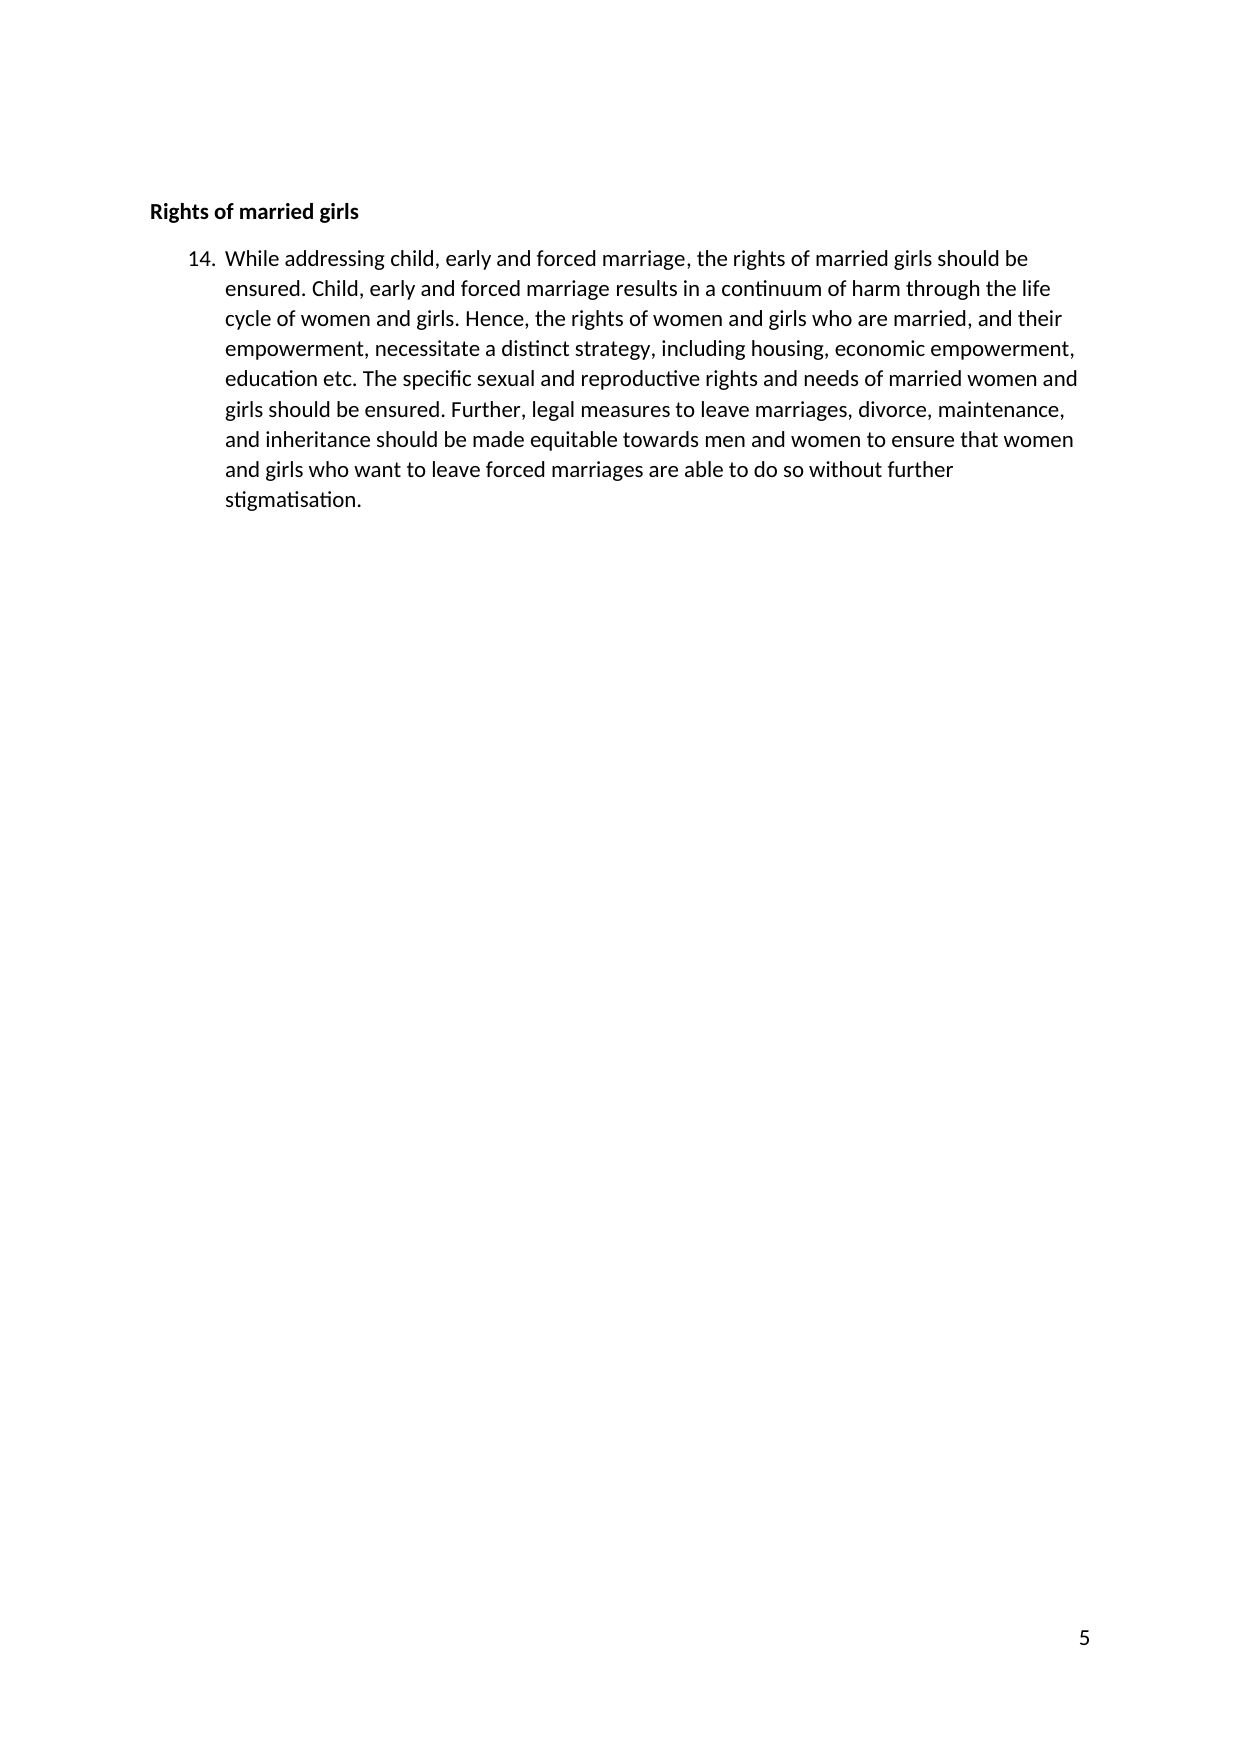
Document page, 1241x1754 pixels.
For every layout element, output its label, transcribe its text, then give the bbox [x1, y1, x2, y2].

text Rights of married girls [150, 197, 1090, 225]
list While addressing child, early and forced marriage, the rights of married girls should be ensured. Child, early and forced marriage results in a continuum of harm through the life cycle of women and girls. Hence, the rights of women and girls who are married, and their empowerment, necessitate a distinct strategy, including housing, economic empowerment, education etc. The specific sexual and reproductive rights and needs of married women and girls should be ensured. Further, legal measures to leave marriages, divorce, maintenance, and inheritance should be made equitable towards men and women to ensure that women and girls who want to leave forced marriages are able to do so without further stigmatisation. [187, 244, 1090, 513]
